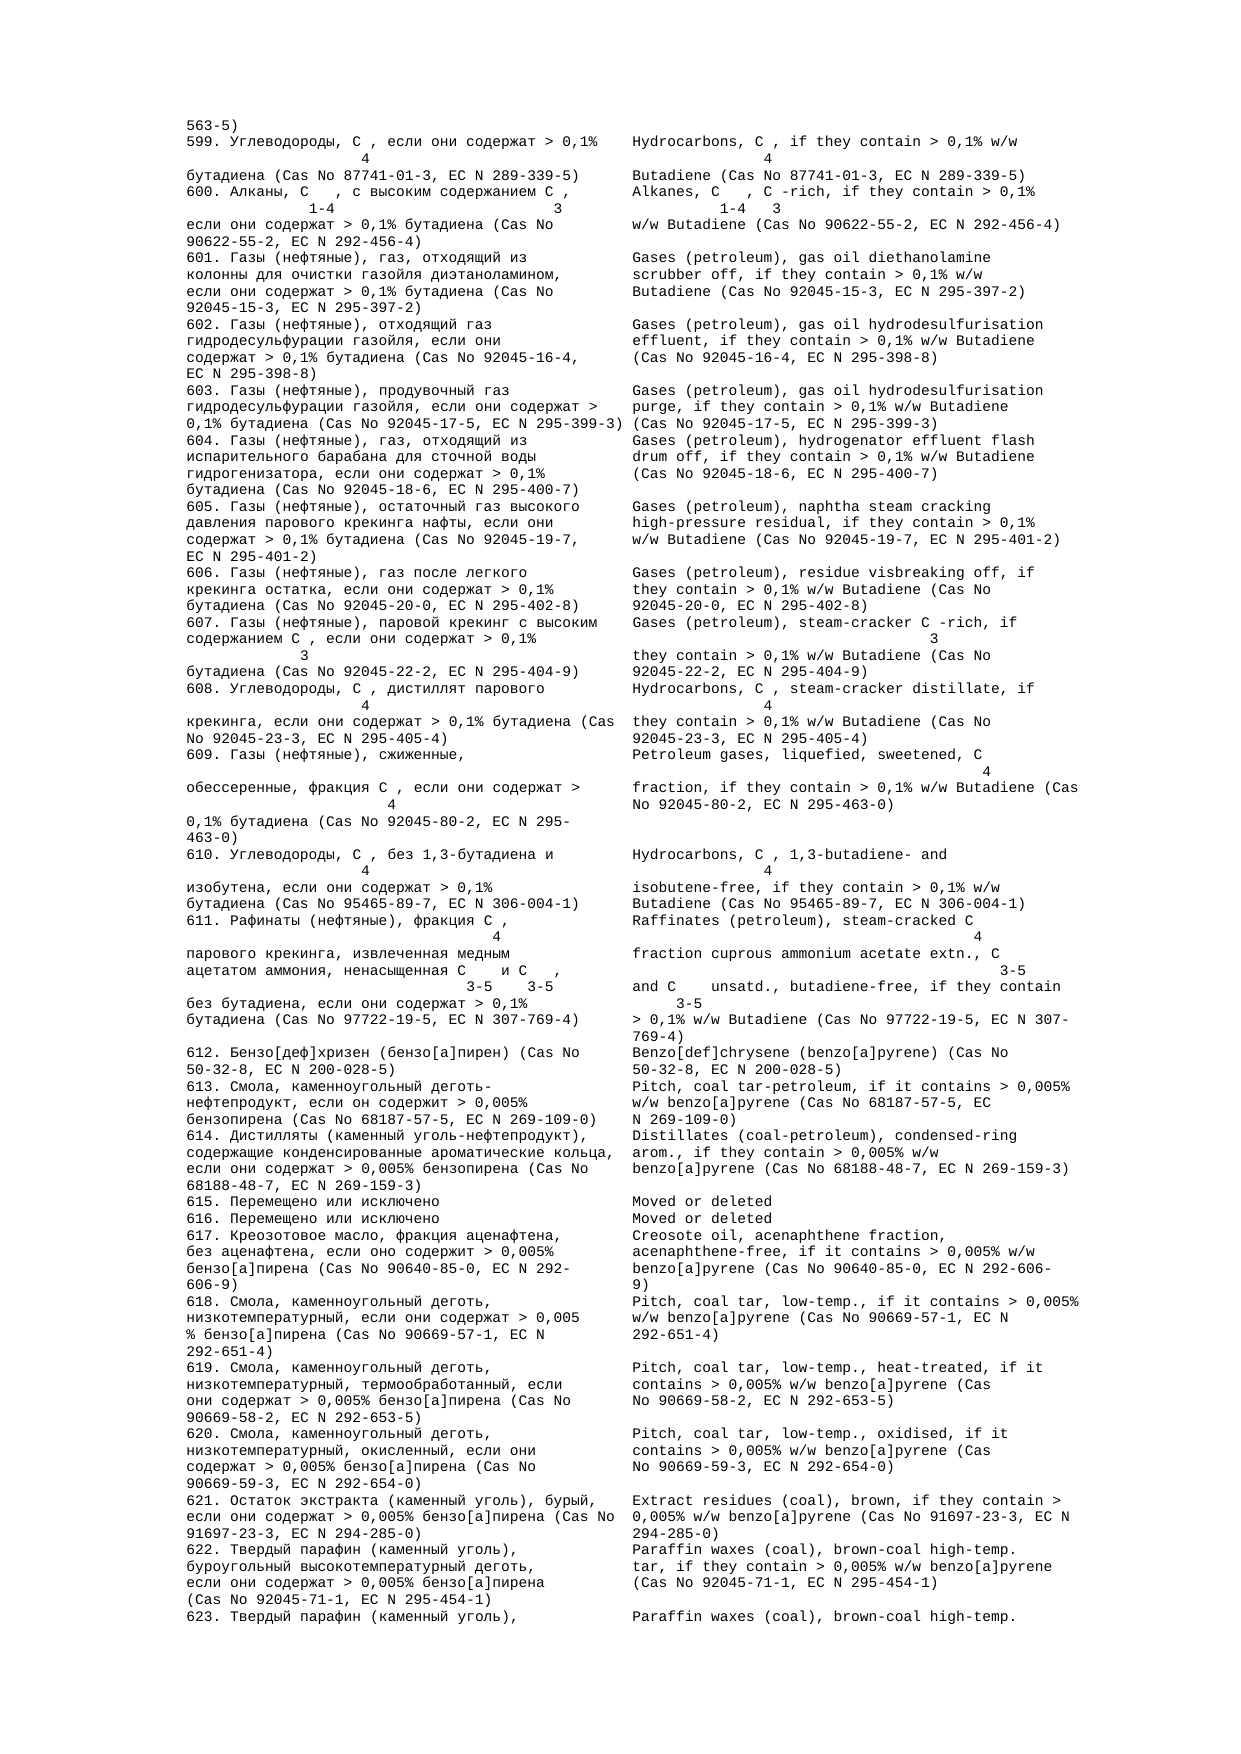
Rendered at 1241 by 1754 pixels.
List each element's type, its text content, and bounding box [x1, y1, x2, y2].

text 614. Дистилляты (каменный уголь-нефтепродукт), Distillates (coal-petroleum), condensed-ring [177, 1128, 1152, 1145]
text если они содержат > 0,1% бутадиена (Cas No w/w Butadiene (Cas No 90622-55-2, EC N 292-456-4) [177, 217, 1152, 234]
text 4 4 [177, 698, 1152, 714]
text 608. Углеводороды, C , дистиллят парового Hydrocarbons, C , steam-cracker distillate, if [177, 681, 1152, 698]
text если они содержат > 0,005% бензопирена (Cas No benzo[a]pyrene (Cas No 68188-48-7, EC N 269-159-3) [177, 1162, 1152, 1178]
text 92045-15-3, EC N 295-397-2) [177, 300, 1152, 317]
text содержанием C , если они содержат > 0,1% 3 [177, 632, 1152, 648]
text 611. Рафинаты (нефтяные), фракция C , Raffinates (petroleum), steam-cracked C [177, 913, 1152, 930]
text 0,1% бутадиена (Cas No 92045-17-5, EC N 295-399-3) (Cas No 92045-17-5, EC N 295-399-3) [177, 416, 1152, 433]
text 613. Смола, каменноугольный деготь- Pitch, coal tar-petroleum, if it contains > 0,005% [177, 1079, 1152, 1095]
text 4 4 [177, 151, 1152, 168]
text содержат > 0,1% бутадиена (Cas No 92045-16-4, (Cas No 92045-16-4, EC N 295-398-8) [177, 350, 1152, 367]
text 4 4 [177, 863, 1152, 880]
text 3 they contain > 0,1% w/w Butadiene (Cas No [177, 648, 1152, 665]
text 68188-48-7, EC N 269-159-3) [177, 1178, 1152, 1195]
text бензо[а]пирена (Cas No 90640-85-0, EC N 292- benzo[a]pyrene (Cas No 90640-85-0, EC N 292-606- [177, 1261, 1152, 1277]
text 623. Твердый парафин (каменный уголь), Paraffin waxes (coal), brown-coal high-temp. [177, 1609, 1152, 1625]
text 620. Смола, каменноугольный деготь, Pitch, coal tar, low-temp., oxidised, if it [177, 1427, 1152, 1443]
text 603. Газы (нефтяные), продувочный газ Gases (petroleum), gas oil hydrodesulfurisation [177, 383, 1152, 400]
text 612. Бензо[деф]хризен (бензо[а]пирен) (Cas No Benzo[def]chrysene (benzo[a]pyrene) (Cas No [177, 1046, 1152, 1062]
text % бензо[а]пирена (Cas No 90669-57-1, EC N 292-651-4) [177, 1327, 1152, 1344]
text 91697-23-3, EC N 294-285-0) 294-285-0) [177, 1526, 1152, 1542]
text 622. Твердый парафин (каменный уголь), Paraffin waxes (coal), brown-coal high-temp. [177, 1542, 1152, 1559]
text бутадиена (Cas No 87741-01-3, EC N 289-339-5) Butadiene (Cas No 87741-01-3, EC N 289-339-5) [177, 168, 1152, 184]
text изобутена, если они содержат > 0,1% isobutene-free, if they contain > 0,1% w/w [177, 880, 1152, 897]
text давления парового крекинга нафты, если они high-pressure residual, if they contain > 0,1% [177, 516, 1152, 532]
text 615. Перемещено или исключено Moved or deleted [177, 1195, 1152, 1211]
text 4 No 92045-80-2, EC N 295-463-0) [177, 797, 1152, 814]
text 3-5 3-5 and C unsatd., butadiene-free, if they contain [177, 979, 1152, 996]
text 618. Смола, каменноугольный деготь, Pitch, coal tar, low-temp., if it contains > 0,005% [177, 1294, 1152, 1311]
text парового крекинга, извлеченная медным fraction cuprous ammonium acetate extn., C [177, 946, 1152, 963]
text EC N 295-401-2) [177, 549, 1152, 565]
text 604. Газы (нефтяные), газ, отходящий из Gases (petroleum), hydrogenator effluent flash [177, 433, 1152, 449]
text 90669-59-3, EC N 292-654-0) [177, 1476, 1152, 1493]
text гидродесульфурации газойля, если они содержат > purge, if they contain > 0,1% w/w Butadiene [177, 400, 1152, 416]
text если они содержат > 0,005% бензо[а]пирена (Cas No 0,005% w/w benzo[a]pyrene (Cas No 91697-23-3, EC N [177, 1509, 1152, 1526]
text содержат > 0,005% бензо[а]пирена (Cas No No 90669-59-3, EC N 292-654-0) [177, 1460, 1152, 1476]
text 606. Газы (нефтяные), газ после легкого Gases (petroleum), residue visbreaking off, if [177, 565, 1152, 582]
text обессеренные, фракция C , если они содержат > fraction, if they contain > 0,1% w/w Butadiene (Cas [177, 781, 1152, 797]
text 609. Газы (нефтяные), сжиженные, Petroleum gases, liquefied, sweetened, C [177, 747, 1152, 764]
text 1-4 3 1-4 3 [177, 201, 1152, 217]
text бутадиена (Cas No 95465-89-7, EC N 306-004-1) Butadiene (Cas No 95465-89-7, EC N 306-004-1) [177, 897, 1152, 913]
text 0,1% бутадиена (Cas No 92045-80-2, EC N 295- [177, 814, 1152, 830]
text 4 [177, 764, 1152, 781]
text 606-9) 9) [177, 1277, 1152, 1294]
text 621. Остаток экстракта (каменный уголь), бурый, Extract residues (coal), brown, if they contain > [177, 1493, 1152, 1509]
text если они содержат > 0,005% бензо[а]пирена (Cas No 92045-71-1, EC N 295-454-1) [177, 1576, 1152, 1592]
text без аценафтена, если оно содержит > 0,005% acenaphthene-free, if it contains > 0,005% w/w [177, 1244, 1152, 1261]
text ацетатом аммония, ненасыщенная C и C , 3-5 [177, 963, 1152, 979]
text 563-5) [177, 118, 1152, 135]
text они содержат > 0,005% бензо[а]пирена (Cas No No 90669-58-2, EC N 292-653-5) [177, 1393, 1152, 1410]
text колонны для очистки газойля диэтаноламином, scrubber off, if they contain > 0,1% w/w [177, 267, 1152, 284]
text 90622-55-2, EC N 292-456-4) [177, 234, 1152, 251]
text 619. Смола, каменноугольный деготь, Pitch, coal tar, low-temp., heat-treated, if it [177, 1360, 1152, 1377]
text нефтепродукт, если он содержит > 0,005% w/w benzo[a]pyrene (Cas No 68187-57-5, EC [177, 1095, 1152, 1112]
text буроугольный высокотемпературный деготь, tar, if they contain > 0,005% w/w benzo[a]pyrene [177, 1559, 1152, 1576]
text (Cas No 92045-71-1, EC N 295-454-1) [177, 1592, 1152, 1609]
text бутадиена (Cas No 92045-18-6, EC N 295-400-7) [177, 482, 1152, 499]
text бутадиена (Cas No 92045-20-0, EC N 295-402-8) 92045-20-0, EC N 295-402-8) [177, 598, 1152, 615]
text 617. Креозотовое масло, фракция аценафтена, Creosote oil, acenaphthene fraction, [177, 1228, 1152, 1244]
text низкотемпературный, окисленный, если они contains > 0,005% w/w benzo[a]pyrene (Cas [177, 1443, 1152, 1460]
text крекинга, если они содержат > 0,1% бутадиена (Cas they contain > 0,1% w/w Butadiene (Cas No [177, 714, 1152, 731]
text 599. Углеводороды, C , если они содержат > 0,1% Hydrocarbons, C , if they contain > 0,1% w/w [177, 135, 1152, 151]
text гидрогенизатора, если они содержат > 0,1% (Cas No 92045-18-6, EC N 295-400-7) [177, 466, 1152, 482]
text бутадиена (Cas No 92045-22-2, EC N 295-404-9) 92045-22-2, EC N 295-404-9) [177, 665, 1152, 681]
text без бутадиена, если они содержат > 0,1% 3-5 [177, 996, 1152, 1012]
text 769-4) [177, 1029, 1152, 1046]
text крекинга остатка, если они содержат > 0,1% they contain > 0,1% w/w Butadiene (Cas No [177, 582, 1152, 598]
text содержат > 0,1% бутадиена (Cas No 92045-19-7, w/w Butadiene (Cas No 92045-19-7, EC N 295-401-2) [177, 532, 1152, 549]
text 605. Газы (нефтяные), остаточный газ высокого Gases (petroleum), naphtha steam cracking [177, 499, 1152, 516]
text низкотемпературный, если они содержат > 0,005 w/w benzo[a]pyrene (Cas No 90669-57-1, EC N [177, 1311, 1152, 1327]
text 463-0) [177, 830, 1152, 847]
text 50-32-8, EC N 200-028-5) 50-32-8, EC N 200-028-5) [177, 1062, 1152, 1079]
text 4 4 [177, 930, 1152, 946]
text 616. Перемещено или исключено Moved or deleted [177, 1211, 1152, 1228]
text 607. Газы (нефтяные), паровой крекинг с высоким Gases (petroleum), steam-cracker C -rich, if [177, 615, 1152, 632]
text бутадиена (Cas No 97722-19-5, EC N 307-769-4) > 0,1% w/w Butadiene (Cas No 97722-19-5, EC N 307- [177, 1012, 1152, 1029]
text 610. Углеводороды, C , без 1,3-бутадиена и Hydrocarbons, C , 1,3-butadiene- and [177, 847, 1152, 863]
text низкотемпературный, термообработанный, если contains > 0,005% w/w benzo[a]pyrene (Cas [177, 1377, 1152, 1393]
text 602. Газы (нефтяные), отходящий газ Gases (petroleum), gas oil hydrodesulfurisation [177, 317, 1152, 333]
text 90669-58-2, EC N 292-653-5) [177, 1410, 1152, 1427]
text содержащие конденсированные ароматические кольца, arom., if they contain > 0,005% w/w [177, 1145, 1152, 1162]
text гидродесульфурации газойля, если они effluent, if they contain > 0,1% w/w Butadiene [177, 333, 1152, 350]
text если они содержат > 0,1% бутадиена (Cas No Butadiene (Cas No 92045-15-3, EC N 295-397-2) [177, 284, 1152, 300]
text 292-651-4) [177, 1344, 1152, 1360]
text No 92045-23-3, EC N 295-405-4) 92045-23-3, EC N 295-405-4) [177, 731, 1152, 747]
text бензопирена (Cas No 68187-57-5, EC N 269-109-0) N 269-109-0) [177, 1112, 1152, 1128]
text 601. Газы (нефтяные), газ, отходящий из Gases (petroleum), gas oil diethanolamine [177, 251, 1152, 267]
text EC N 295-398-8) [177, 367, 1152, 383]
text 600. Алканы, C , с высоким содержанием C , Alkanes, C , C -rich, if they contain > 0,1% [177, 184, 1152, 201]
text испарительного барабана для сточной воды drum off, if they contain > 0,1% w/w Butadiene [177, 449, 1152, 466]
